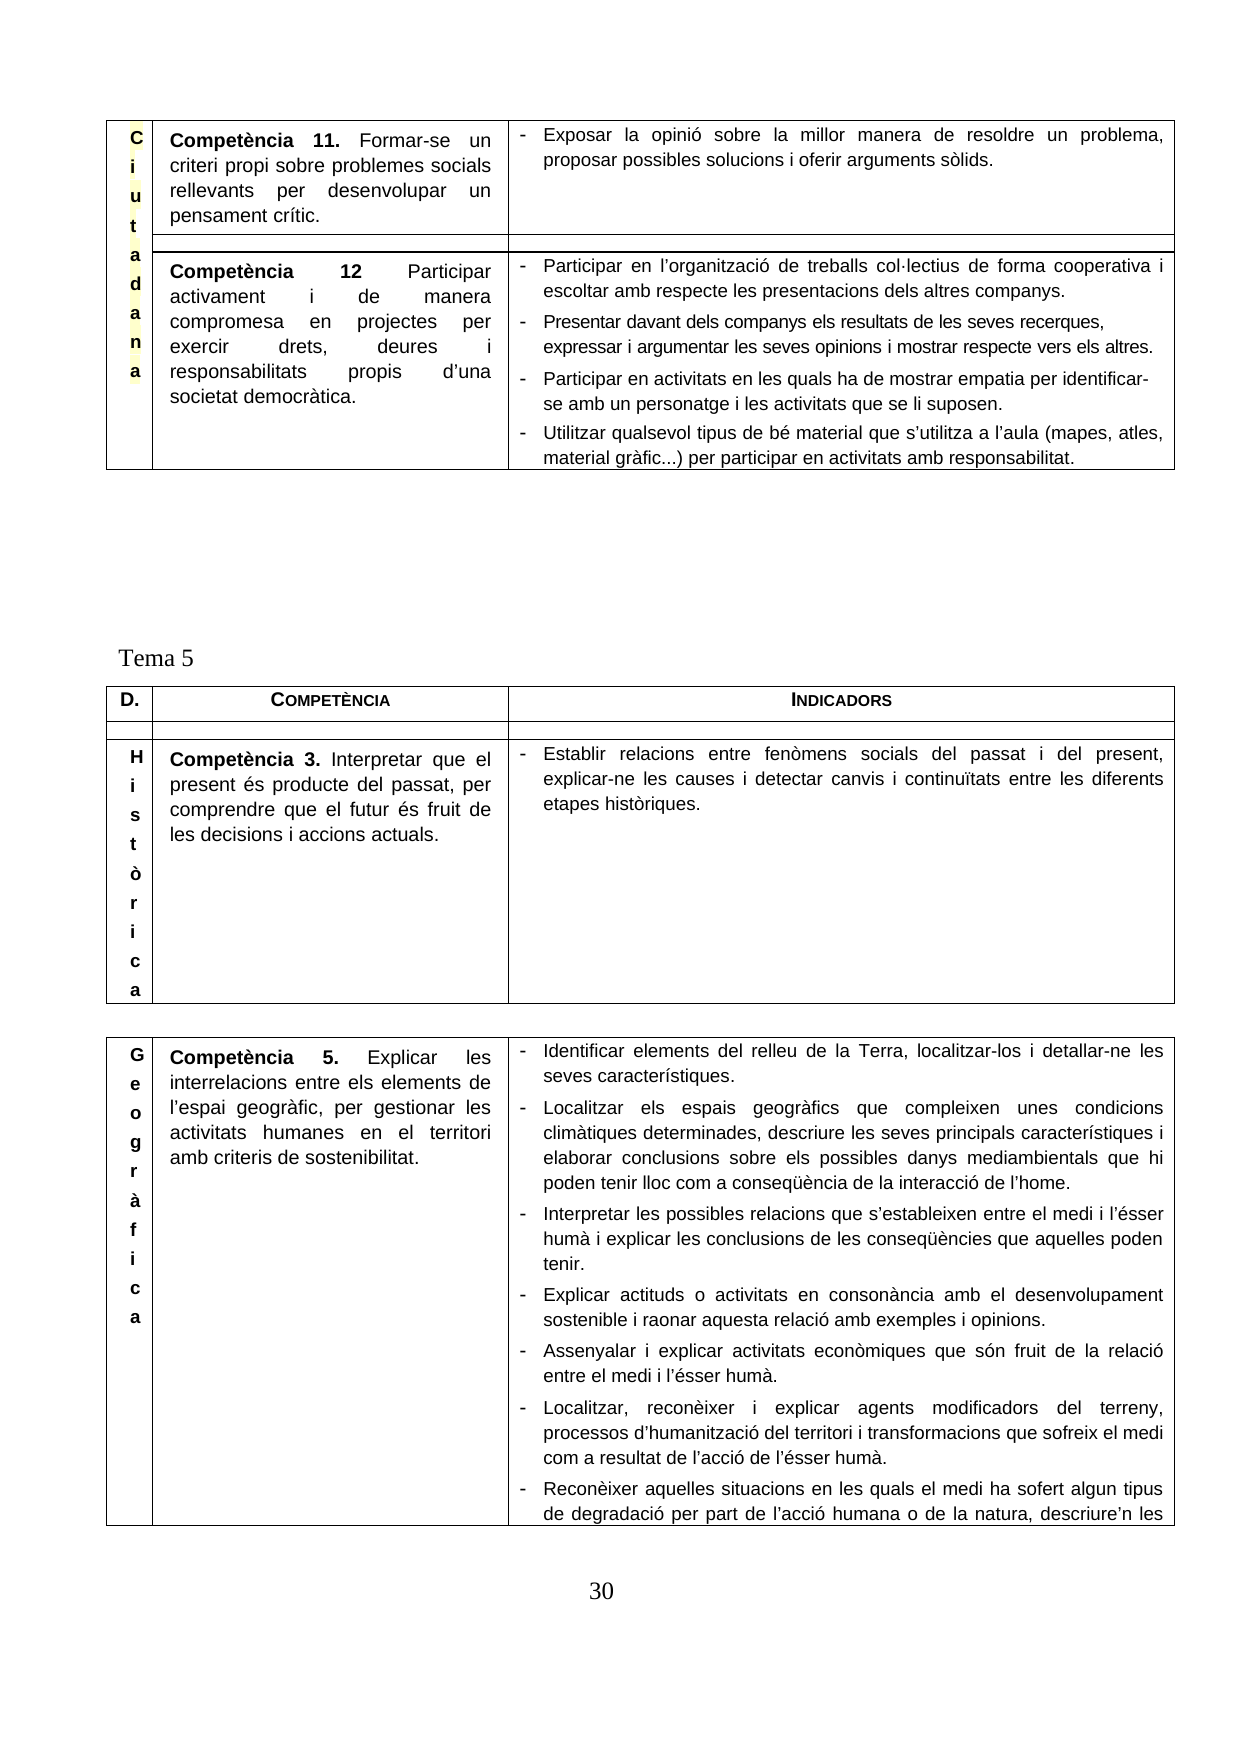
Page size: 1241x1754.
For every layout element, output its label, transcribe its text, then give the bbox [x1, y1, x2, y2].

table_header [153, 1038, 508, 1525]
table_header Geogràfica [107, 1038, 152, 1525]
table_header Ciutadana [107, 121, 152, 469]
table_cell [509, 722, 1174, 739]
table_cell Històrica [107, 740, 152, 1002]
table_cell Competència 3. Interpretar que el present és producte del passat, per comprendre que el futur és fruit de les decisions i accions actuals. [153, 740, 508, 1002]
text Tema 5 [118, 643, 1122, 671]
table_cell [107, 722, 152, 739]
table_header D. [107, 687, 152, 721]
table_cell [153, 722, 508, 739]
table_cell Establir relacions entre fenòmens socials del passat i del present, explicar-ne les causes i detectar canvis i continuïtats entre les diferents etapes històriques. [509, 740, 1174, 1002]
table_cell [509, 235, 1174, 251]
table_cell Participar en l’organització de treballs col·lectius de forma cooperativa i escoltar amb respecte les presentacions dels altres companys. Presentar davant dels companys els resultats de les seves recerques, expressar i argumentar les seves opinions i mostrar respecte vers els altres. Participar en activitats en les quals ha de mostrar empatia per identificar-se amb un personatge i les activitats que se li suposen. Utilitzar qualsevol tipus de bé material que s’utilitza a l’aula (mapes, atles, material gràfic...) per participar en activitats amb responsabilitat. [509, 253, 1174, 469]
table_header Competència 11. Formar-se un criteri propi sobre problemes socials rellevants per desenvolupar un pensament crític. [153, 121, 508, 234]
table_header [509, 1038, 1174, 1525]
table_header Exposar la opinió sobre la millor manera de resoldre un problema, proposar possibles solucions i oferir arguments sòlids. [509, 121, 1174, 234]
table_header Competència [153, 687, 508, 721]
table_cell [153, 235, 508, 251]
table_header Indicadors [509, 687, 1174, 721]
table_cell Competència 12 Participar activament i de manera compromesa en projectes per exercir drets, deures i responsabilitats propis d’una societat democràtica. [153, 253, 508, 469]
